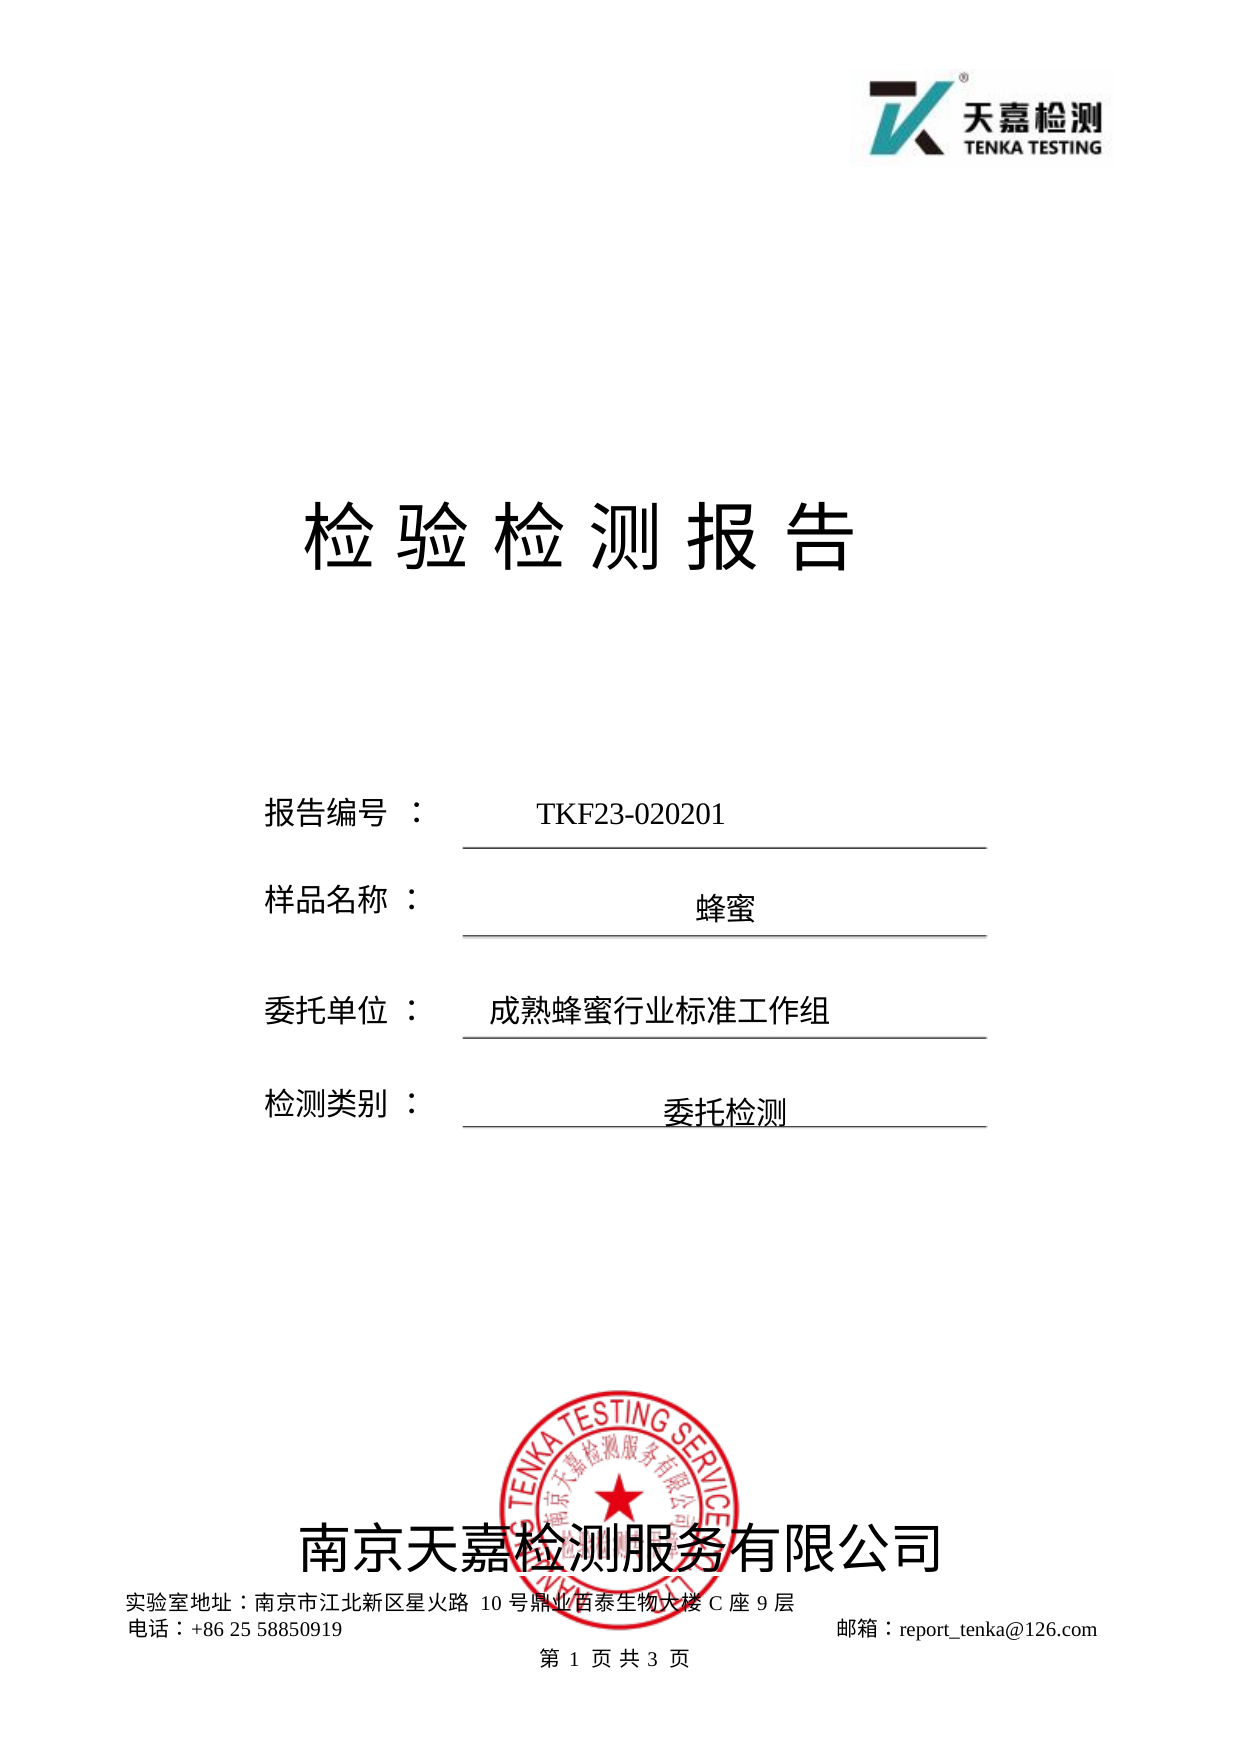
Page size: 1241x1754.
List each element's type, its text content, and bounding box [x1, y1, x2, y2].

text 蜂蜜 [695, 894, 1142, 927]
text 报告编号 ： TKF23-020201 [264, 794, 1142, 832]
text 检测类别 ： [264, 1090, 653, 1122]
text 检 验 检 测 报 告 [302, 489, 1142, 583]
text 电话：+86 25 58850919 邮箱：report_tenka@126.com [127, 1616, 1142, 1644]
picture [462, 935, 988, 939]
text 实验室地址：南京市江北新区星火路 10 号鼎业百泰生物大楼 C 座 9 层 [125, 1589, 1142, 1616]
text 委托单位 ： 成熟蜂蜜行业标准工作组 [264, 992, 1142, 1030]
picture [498, 1389, 741, 1514]
text 第 1 页 共 3 页 [539, 1649, 1142, 1671]
text 样品名称 ： [264, 886, 685, 918]
picture [498, 1582, 741, 1589]
text 委托检测 [663, 1098, 1142, 1131]
picture [850, 69, 1117, 167]
text 南京天嘉检测服务有限公司 [113, 1514, 1142, 1582]
